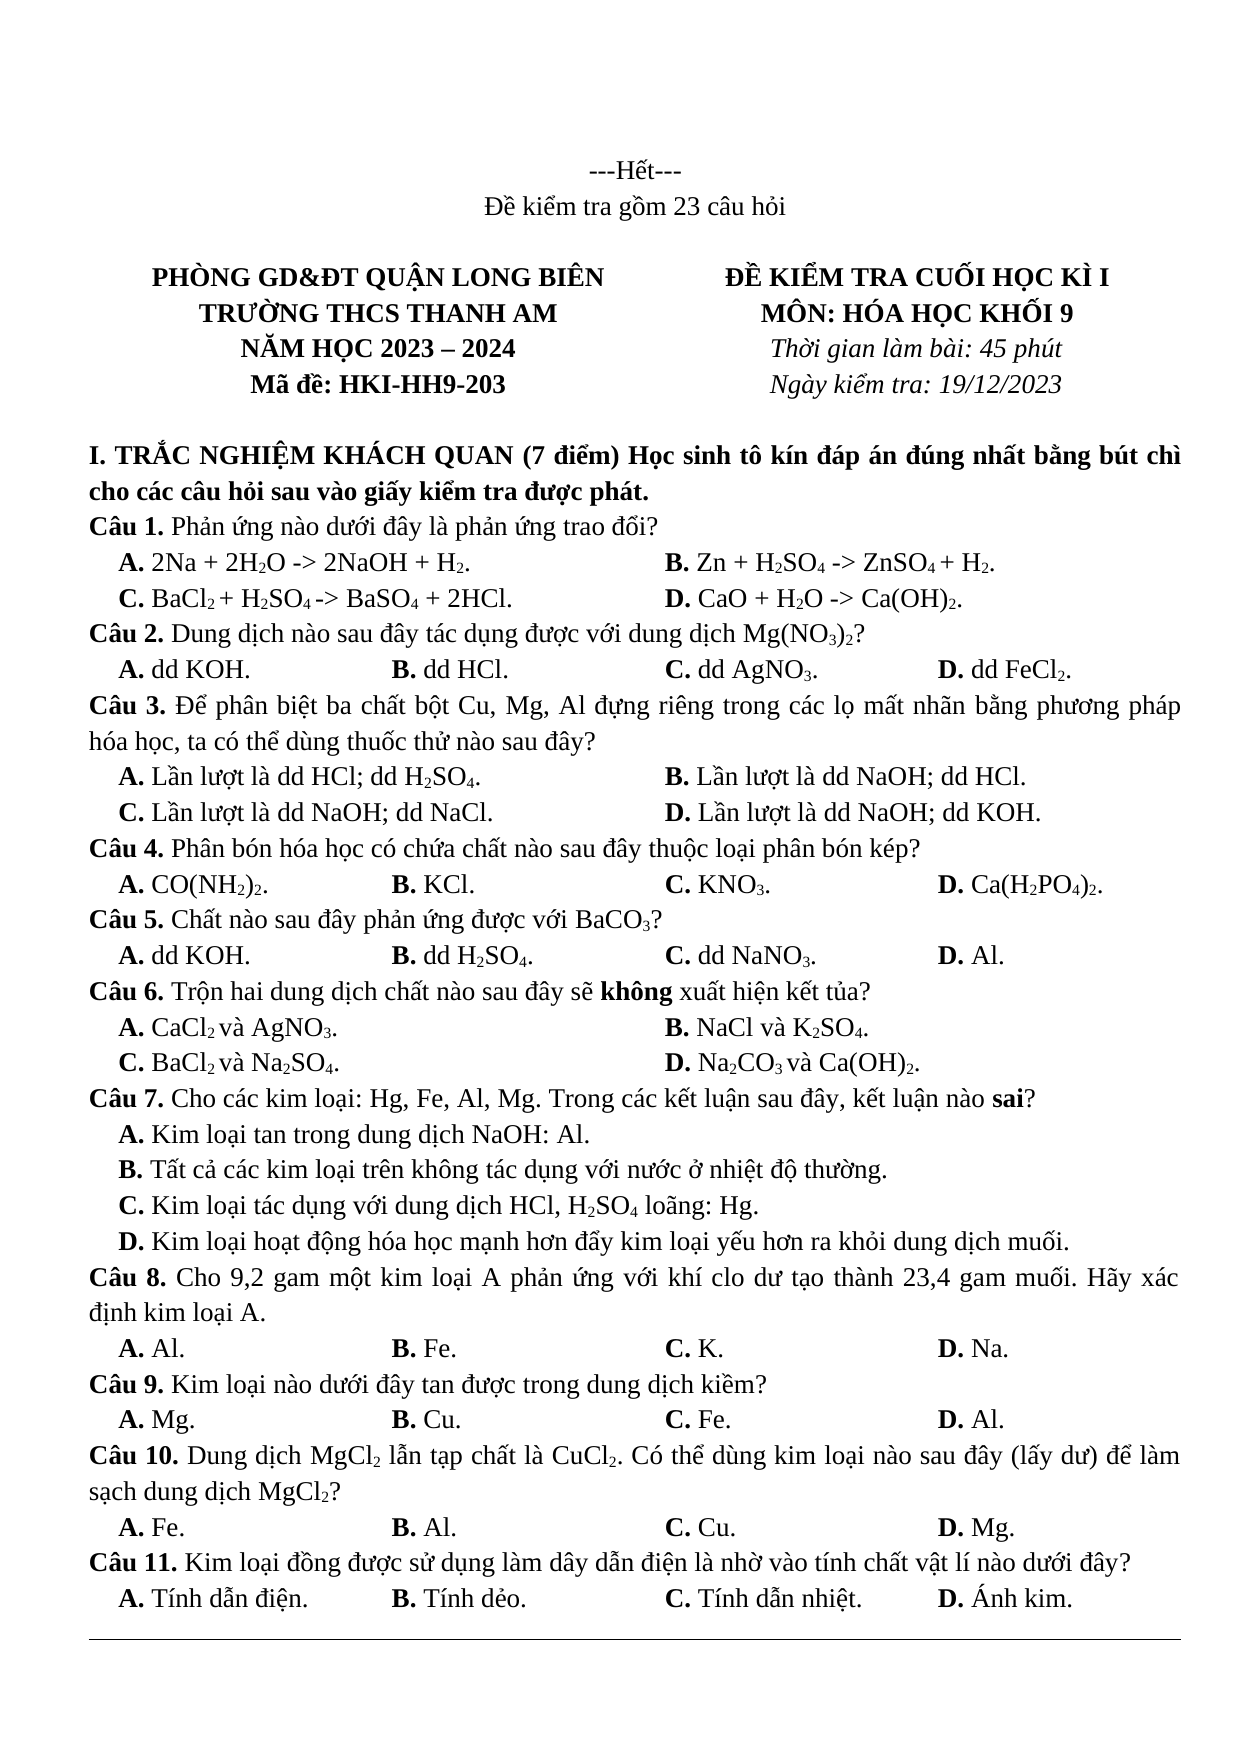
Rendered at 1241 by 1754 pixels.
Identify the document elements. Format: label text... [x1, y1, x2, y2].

text Câu 9. Kim loại nào dưới đây tan được trong dung dịch kiềm? [89, 1368, 1181, 1399]
text D. Kim loại hoạt động hóa học mạnh hơn đẩy kim loại yếu hơn ra khỏi dung dịch muối. [89, 1225, 1181, 1256]
text Câu 10. Dung dịch MgCl2 lẫn tạp chất là CuCl2. Có thể dùng kim loại nào sau đây (lấy dư) để làm sạch dung dịch MgCl2? [89, 1439, 1181, 1506]
text Câu 11. Kim loại đồng được sử dụng làm dây dẫn điện là nhờ vào tính chất vật lí nào dưới đây? [89, 1547, 1181, 1578]
text Câu 5. Chất nào sau đây phản ứng được với BaCO3? [89, 903, 1181, 934]
text Câu 7. Cho các kim loại: Hg, Fe, Al, Mg. Trong các kết luận sau đây, kết luận nào sai? [89, 1082, 1181, 1113]
text A. Fe. B. Al. C. Cu. D. Mg. [89, 1511, 1181, 1542]
text A. CaCl2 và AgNO3. B. NaCl và K2SO4. [89, 1011, 1181, 1042]
text I. TRẮC NGHIỆM KHÁCH QUAN (7 điểm) Học sinh tô kín đáp án đúng nhất bằng bút chì cho các câu hỏi sau vào giấy kiểm tra được phát. [89, 439, 1181, 506]
text Câu 8. Cho 9,2 gam một kim loại A phản ứng với khí clo dư tạo thành 23,4 gam muối. Hãy xác định kim loại A. [89, 1261, 1181, 1328]
text Đề kiểm tra gồm 23 câu hỏi [89, 189, 1181, 221]
text Câu 6. Trộn hai dung dịch chất nào sau đây sẽ không xuất hiện kết tủa? [89, 975, 1181, 1006]
text Câu 3. Để phân biệt ba chất bột Cu, Mg, Al đựng riêng trong các lọ mất nhãn bằng phương pháp hóa học, ta có thể dùng thuốc thử nào sau đây? [89, 689, 1181, 756]
text A. Tính dẫn điện. B. Tính dẻo. C. Tính dẫn nhiệt. D. Ánh kim. [89, 1582, 1181, 1613]
text Câu 1. Phản ứng nào dưới đây là phản ứng trao đổi? [89, 510, 1181, 542]
text A. 2Na + 2H2O -> 2NaOH + H2. B. Zn + H2SO4 -> ZnSO4 + H2. [89, 546, 1181, 577]
text A. Lần lượt là dd HCl; dd H2SO4. B. Lần lượt là dd NaOH; dd HCl. [89, 761, 1181, 792]
text A. CO(NH2)2. B. KCl. C. KNO3. D. Ca(H2PO4)2. [89, 868, 1181, 899]
text Câu 2. Dung dịch nào sau đây tác dụng được với dung dịch Mg(NO3)2? [89, 618, 1181, 649]
text A. Kim loại tan trong dung dịch NaOH: Al. [89, 1118, 1181, 1149]
table_header PHÒNG GD&ĐT QUẬN LONG BIÊN TRƯỜNG THCS THANH AM NĂM HỌC 2023 – 2024 Mã đề: HKI-HH9-203 [96, 261, 660, 403]
text C. BaCl2 + H2SO4 -> BaSO4 + 2HCl. D. CaO + H2O -> Ca(OH)2. [89, 582, 1181, 613]
text A. Al. B. Fe. C. K. D. Na. [89, 1332, 1181, 1363]
text B. Tất cả các kim loại trên không tác dụng với nước ở nhiệt độ thường. [89, 1153, 1181, 1185]
table_header ĐỀ KIỂM TRA CUỐI HỌC KÌ I MÔN: HÓA HỌC KHỐI 9 Thời gian làm bài: 45 phút Ngày kiểm tra: 19/12/2023 [660, 261, 1174, 403]
text A. dd KOH. B. dd H2SO4. C. dd NaNO3. D. Al. [89, 939, 1181, 970]
text Câu 4. Phân bón hóa học có chứa chất nào sau đây thuộc loại phân bón kép? [89, 832, 1181, 863]
text C. Kim loại tác dụng với dung dịch HCl, H2SO4 loãng: Hg. [89, 1189, 1181, 1220]
text C. BaCl2 và Na2SO4. D. Na2CO3 và Ca(OH)2. [89, 1046, 1181, 1077]
text ---Hết--- [89, 154, 1181, 185]
text C. Lần lượt là dd NaOH; dd NaCl. D. Lần lượt là dd NaOH; dd KOH. [89, 796, 1181, 827]
text A. Mg. B. Cu. C. Fe. D. Al. [89, 1404, 1181, 1435]
text A. dd KOH. B. dd HCl. C. dd AgNO3. D. dd FeCl2. [89, 653, 1181, 684]
